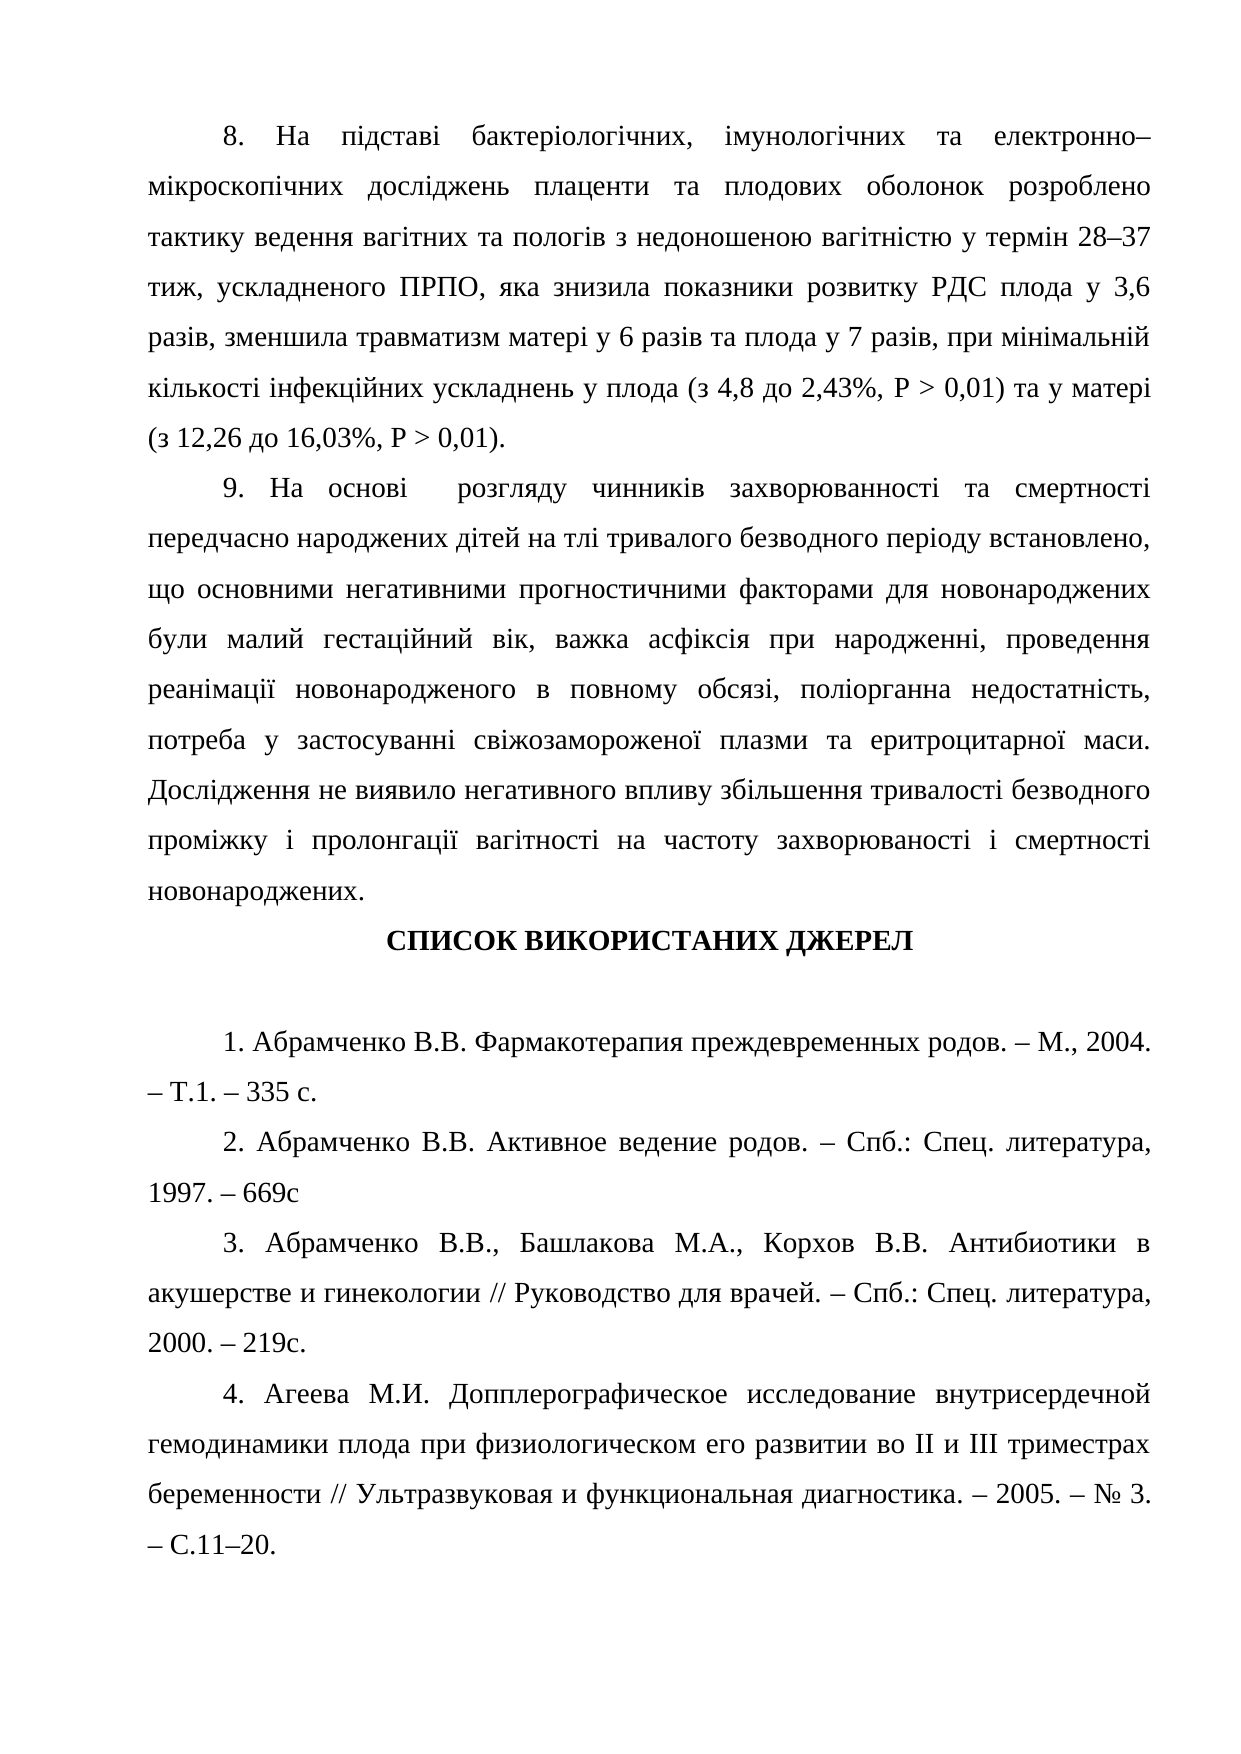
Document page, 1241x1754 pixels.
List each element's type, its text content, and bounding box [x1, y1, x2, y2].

text 4. Aгеева М.И. Допплерографическое исследование внутрисердечной гемодинамики плода при физиологическом его развитии во II и III триместрах беременности // Ультразвуковая и функциональная диагностика. – 2005. – № 3. – С.11–20. [148, 1376, 1152, 1560]
text 3. Абрамченко В.В., Башлакова М.А., Корхов В.В. Антибиотики в акушерстве и гинекологии // Руководство для врачей. – Спб.: Спец. литература, 2000. – 219с. [148, 1225, 1152, 1359]
text 9. На основі розгляду чинників захворюванності та смертності передчасно народжених дітей на тлі тривалого безводного періоду встановлено, що основними негативними прогностичними факторами для новонароджених були малий гестаційний вік, важка асфіксія при народженні, проведення реанімації новонародженого в повному обсязі, поліорганна недостатність, потреба у застосуванні свіжозамороженої плазми та еритроцитарної маси. Дослідження не виявило негативного впливу збільшення тривалості безводного проміжку і пролонгації вагітності на частоту захворюваності і смертності новонароджених. [148, 470, 1152, 906]
text 2. Абрамченко В.В. Активное ведение родов. – Спб.: Спец. литература, 1997. – 669с [148, 1124, 1152, 1208]
text 1. Абрамченко В.В. Фармакотерапия преждевременных родов. – М., 2004. – Т.1. – 335 с. [148, 1024, 1152, 1108]
text 8. На підставі бактеріологічних, імунологічних та електронно–мікроскопічних досліджень плаценти та плодових оболонок розроблено тактику ведення вагітних та пологів з недоношеною вагітністю у термін 28–37 тиж, ускладненого ПРПО, яка знизила показники розвитку РДС плода у 3,6 разів, зменшила травматизм матері у 6 разів та плода у 7 разів, при мінімальній кількості інфекційних ускладнень у плода (з 4,8 до 2,43%, р > 0,01) та у матері (з 12,26 до 16,03%, p > 0,01). [148, 118, 1152, 453]
text СПИСОК ВИКОРИСТАНИХ ДЖЕРЕЛ [148, 923, 1152, 957]
